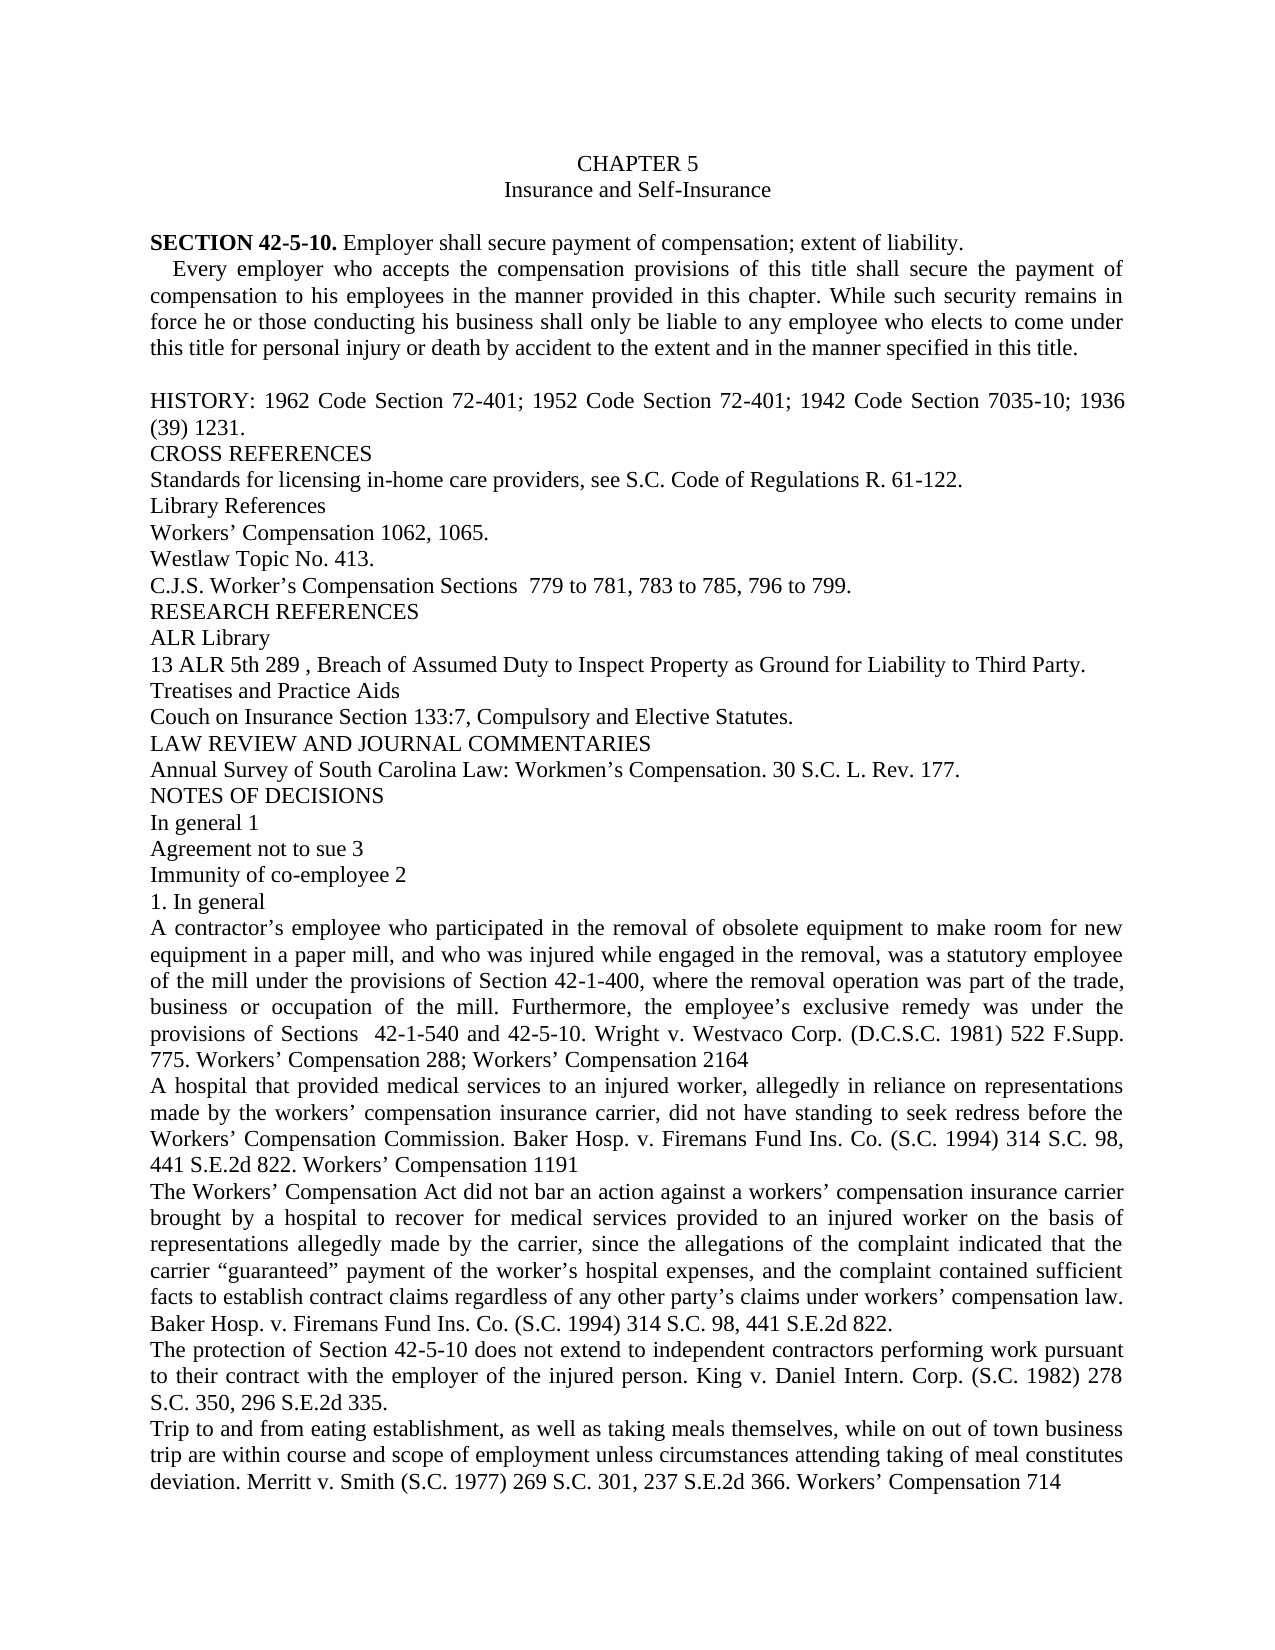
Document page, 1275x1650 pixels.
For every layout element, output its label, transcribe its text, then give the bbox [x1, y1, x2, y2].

text SECTION 42-5-10. Employer shall secure payment of compensation; extent of liability. [150, 229, 1125, 255]
text In general 1 [150, 809, 1125, 835]
text HISTORY: 1962 Code Section 72-401; 1952 Code Section 72-401; 1942 Code Section 7035-10; 1936 (39) 1231. [150, 387, 1125, 440]
text Workers’ Compensation 1062, 1065. [150, 519, 1125, 545]
text The Workers’ Compensation Act did not bar an action against a workers’ compensation insurance carrier brought by a hospital to recover for medical services provided to an injured worker on the basis of representations allegedly made by the carrier, since the allegations of the complaint indicated that the carrier “guaranteed” payment of the worker’s hospital expenses, and the complaint contained sufficient facts to establish contract claims regardless of any other party’s claims under workers’ compensation law. Baker Hosp. v. Firemans Fund Ins. Co. (S.C. 1994) 314 S.C. 98, 441 S.E.2d 822. [150, 1178, 1125, 1336]
text Standards for licensing in-home care providers, see S.C. Code of Regulations R. 61-122. [150, 466, 1125, 493]
text Trip to and from eating establishment, as well as taking meals themselves, while on out of town business trip are within course and scope of employment unless circumstances attending taking of meal constitutes deviation. Merritt v. Smith (S.C. 1977) 269 S.C. 301, 237 S.E.2d 366. Workers’ Compensation 714 [150, 1415, 1125, 1494]
text Every employer who accepts the compensation provisions of this title shall secure the payment of compensation to his employees in the manner provided in this chapter. While such security remains in force he or those conducting his business shall only be liable to any employee who elects to come under this title for personal injury or death by accident to the extent and in the manner specified in this title. [150, 255, 1125, 361]
text Couch on Insurance Section 133:7, Compulsory and Elective Statutes. [150, 703, 1125, 730]
text C.J.S. Worker’s Compensation Sections 779 to 781, 783 to 785, 796 to 799. [150, 572, 1125, 598]
text Treatises and Practice Aids [150, 677, 1125, 703]
text Library References [150, 493, 1125, 519]
text LAW REVIEW AND JOURNAL COMMENTARIES [150, 730, 1125, 756]
text RESEARCH REFERENCES [150, 598, 1125, 624]
text ALR Library [150, 624, 1125, 651]
text NOTES OF DECISIONS [150, 782, 1125, 809]
text Agreement not to sue 3 [150, 835, 1125, 862]
text Westlaw Topic No. 413. [150, 545, 1125, 572]
text Immunity of co-employee 2 [150, 862, 1125, 888]
text CHAPTER 5 [150, 150, 1125, 176]
text A hospital that provided medical services to an injured worker, allegedly in reliance on representations made by the workers’ compensation insurance carrier, did not have standing to seek redress before the Workers’ Compensation Commission. Baker Hosp. v. Firemans Fund Ins. Co. (S.C. 1994) 314 S.C. 98, 441 S.E.2d 822. Workers’ Compensation 1191 [150, 1072, 1125, 1178]
text CROSS REFERENCES [150, 440, 1125, 466]
text A contractor’s employee who participated in the removal of obsolete equipment to make room for new equipment in a paper mill, and who was injured while engaged in the removal, was a statutory employee of the mill under the provisions of Section 42-1-400, where the removal operation was part of the trade, business or occupation of the mill. Furthermore, the employee’s exclusive remedy was under the provisions of Sections 42-1-540 and 42-5-10. Wright v. Westvaco Corp. (D.C.S.C. 1981) 522 F.Supp. 775. Workers’ Compensation 288; Workers’ Compensation 2164 [150, 914, 1125, 1072]
text 1. In general [150, 888, 1125, 914]
text Insurance and Self-Insurance [150, 176, 1125, 203]
text 13 ALR 5th 289 , Breach of Assumed Duty to Inspect Property as Ground for Liability to Third Party. [150, 651, 1125, 677]
text The protection of Section 42-5-10 does not extend to independent contractors performing work pursuant to their contract with the employer of the injured person. King v. Daniel Intern. Corp. (S.C. 1982) 278 S.C. 350, 296 S.E.2d 335. [150, 1336, 1125, 1415]
text Annual Survey of South Carolina Law: Workmen’s Compensation. 30 S.C. L. Rev. 177. [150, 756, 1125, 782]
